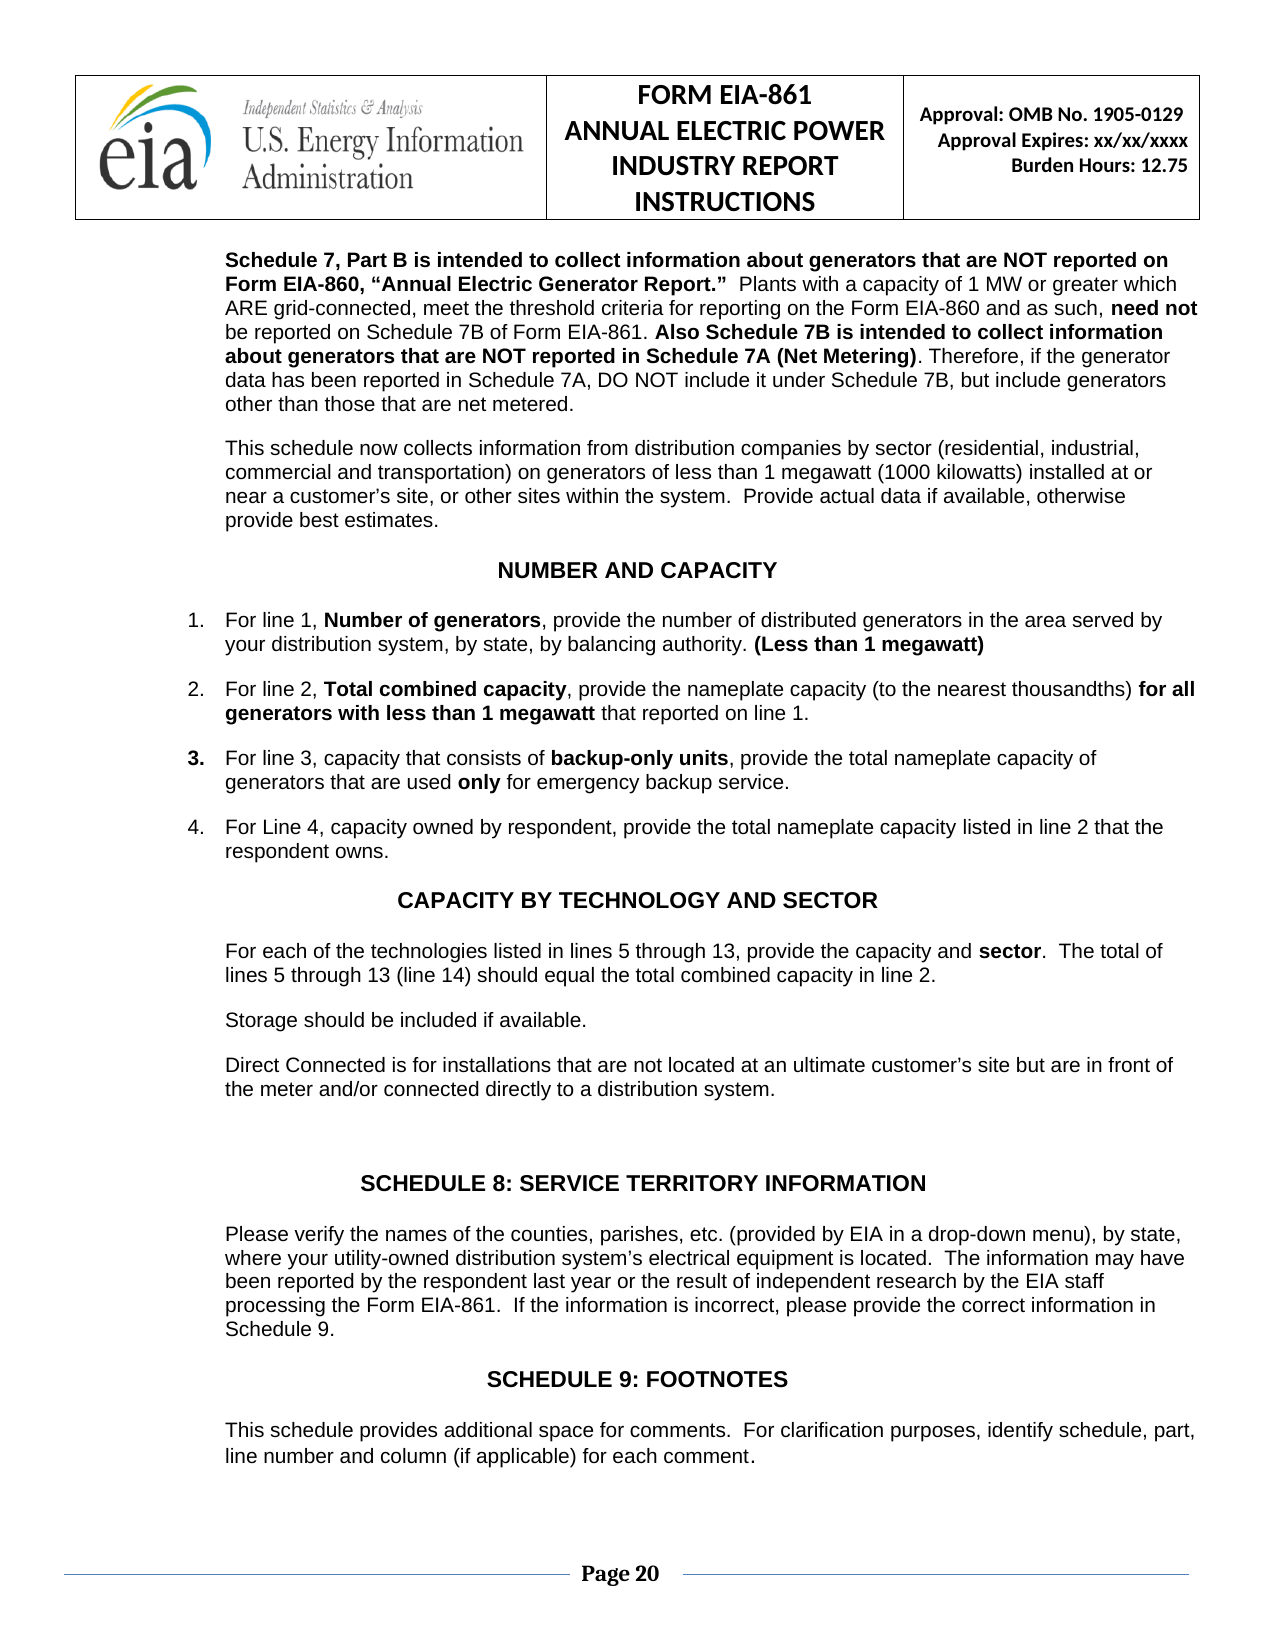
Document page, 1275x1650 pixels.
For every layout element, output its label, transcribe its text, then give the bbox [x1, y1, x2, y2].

text Storage should be included if available. [225, 1008, 1200, 1032]
text Please verify the names of the counties, parishes, etc. (provided by EIA in a drop-down menu), by state, where your utility-owned distribution system’s electrical equipment is located. The information may have been reported by the respondent last year or the result of independent research by the EIA staff processing the Form . If the information is incorrect, please provide the correct information in Schedule 9. [225, 1221, 1200, 1341]
picture [86, 76, 536, 197]
subtitle SCHEDULE 8: SERVICE TERRITORY INFORMATION [75, 1170, 1200, 1196]
list For line 2, Total combined capacity, provide the nameplate capacity (to the nearest thousandths) for all generators with less than 1 megawatt that reported on line 1. [187, 677, 1200, 725]
text Direct Connected is for installations that are not located at an ultimate customer’s site but are in front of the meter and/or connected directly to a distribution system. [225, 1052, 1200, 1100]
subtitle SCHEDULE 9: FOOTNOTES [75, 1366, 1200, 1393]
list For line 3, capacity that consists of backup-only units, provide the total nameplate capacity of generators that are used only for emergency backup service. [187, 746, 1200, 794]
text For each of the technologies listed in lines 5 through 13, provide the capacity and sector. The total of lines 5 through 13 (line 14) should equal the total combined capacity in line 2. [225, 939, 1200, 987]
text This schedule provides additional space for comments. For clarification purposes, identify schedule, part, line number and column (if applicable) for each comment. [225, 1418, 1200, 1468]
text This schedule now collects information from distribution companies by sector (residential, industrial, commercial and transportation) on generators of less than 1 megawatt (1000 kilowatts) installed at or near a customer’s site, or other sites within the system. Provide actual data if available, otherwise provide best estimates. [225, 436, 1200, 532]
subtitle CAPACITY BY TECHNOLOGY AND SECTOR [75, 887, 1200, 914]
list For line 1, Number of generators, provide the number of distributed generators in the area served by your distribution system, by state, by balancing authority. (Less than 1 megawatt) [187, 608, 1200, 656]
subtitle NUMBER AND CAPACITY [75, 557, 1200, 583]
text Schedule 7, Part B is intended to collect information about generators that are NOT reported on Form EIA-860, “Annual Electric Generator Report.” Plants with a capacity of 1 MW or greater which grid-connected, meet the threshold criteria for reporting on the Form EIA-860 and as such, need not be reported on Schedule 7B of Form EIA-861. Also Schedule 7B is intended to collect information about generators that are NOT reported in Schedule 7A (Net Metering). Therefore, if the generator data has been reported in Schedule 7A, DO NOT include it under Schedule 7B, but include generators other than those that are net metered. [225, 248, 1200, 415]
list For Line 4, capacity owned by respondent, provide the total nameplate capacity listed in line 2 that the respondent owns. [187, 814, 1200, 862]
